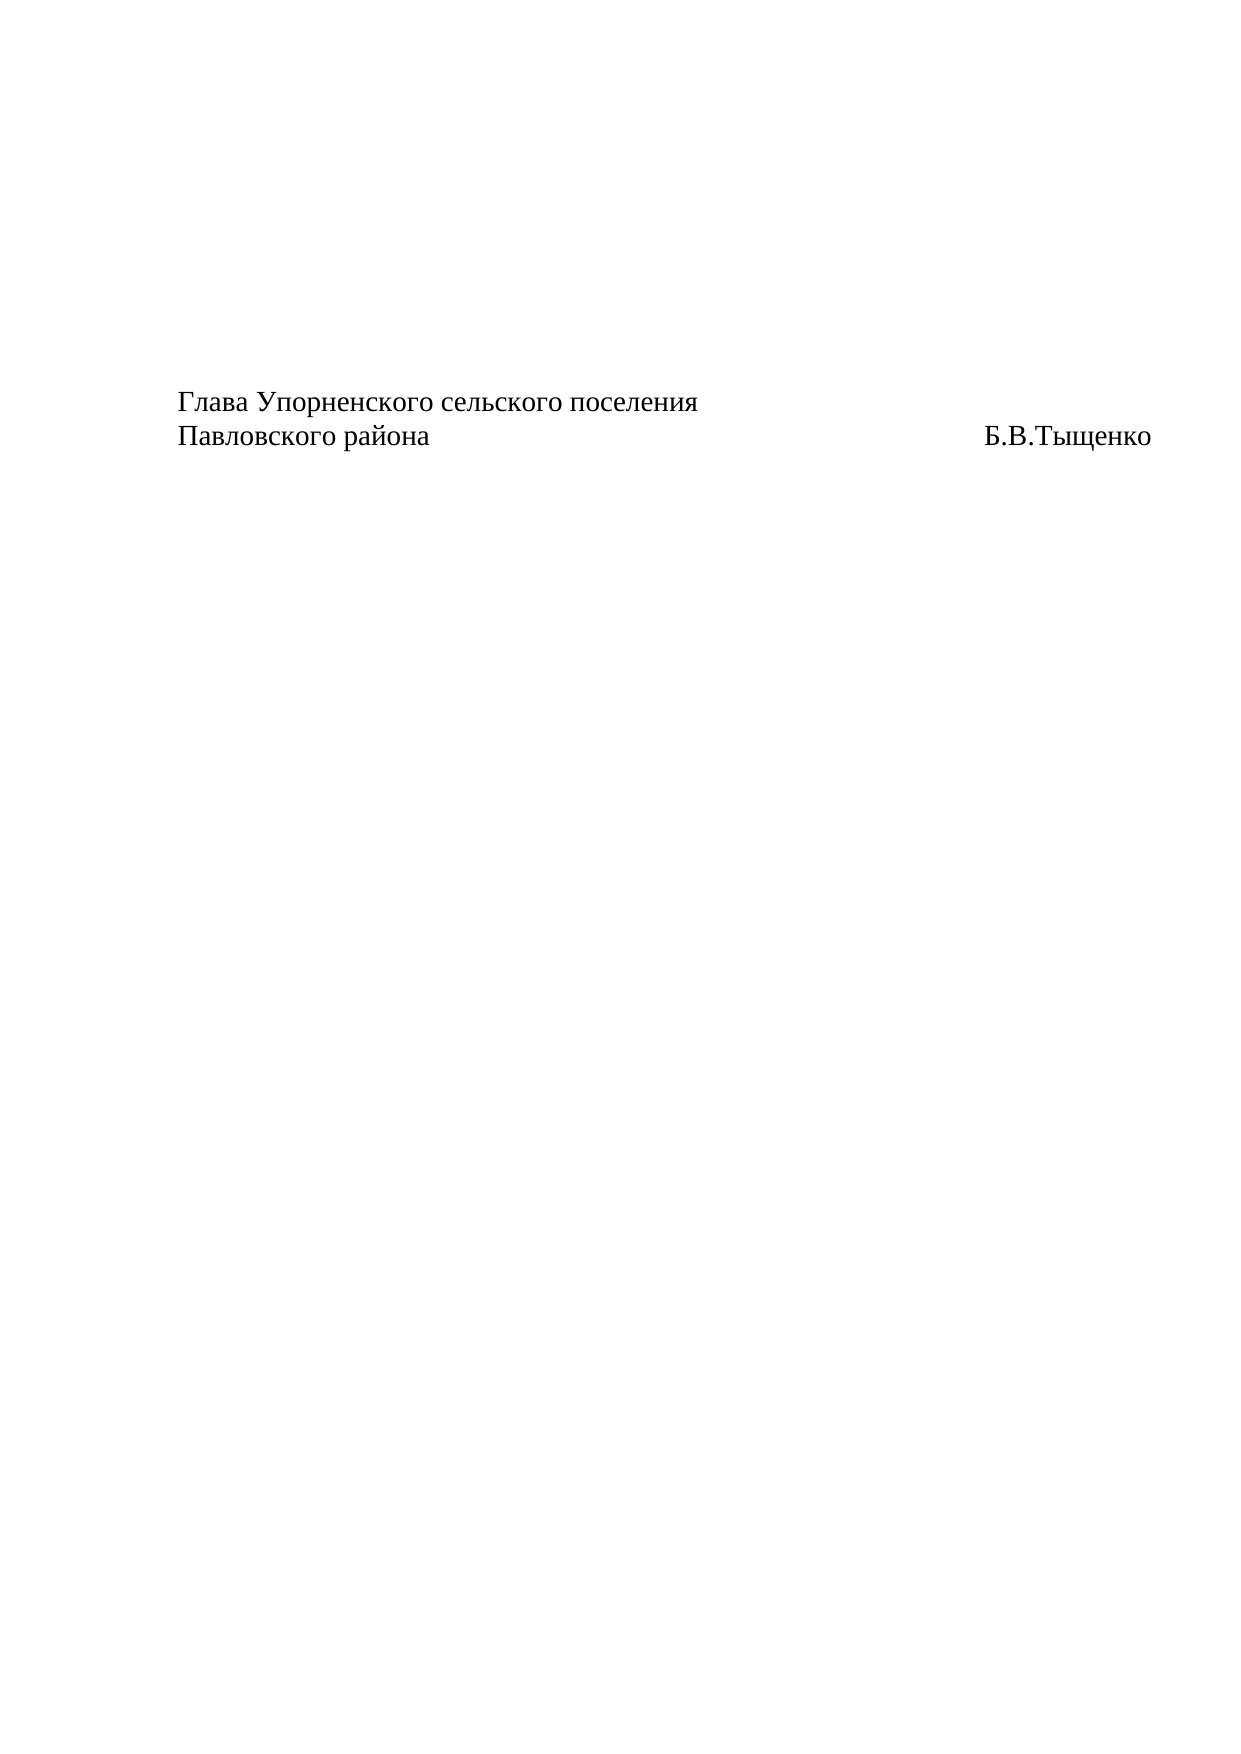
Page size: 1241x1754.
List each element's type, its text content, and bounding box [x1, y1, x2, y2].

text Глава Упорненского сельского поселения [177, 384, 1181, 418]
text Павловского района Б.В.Тыщенко [177, 418, 1181, 451]
